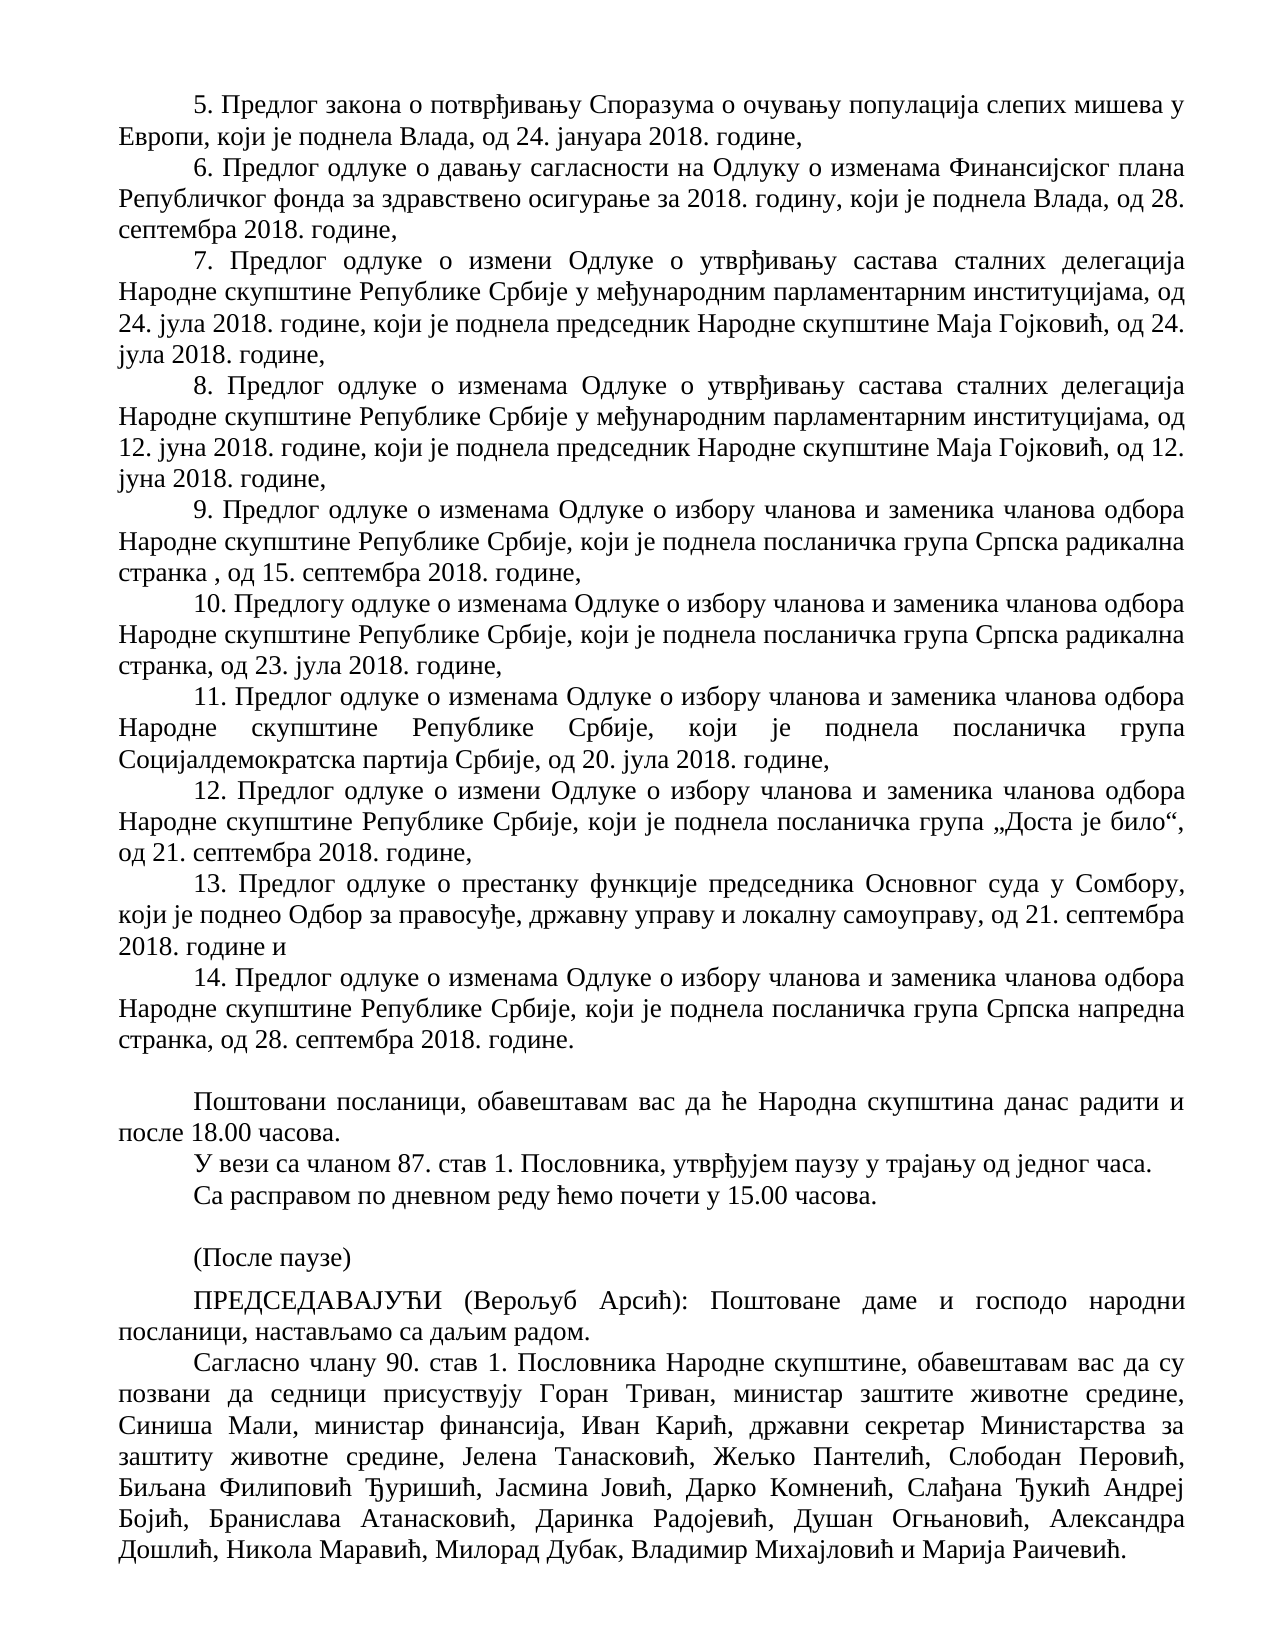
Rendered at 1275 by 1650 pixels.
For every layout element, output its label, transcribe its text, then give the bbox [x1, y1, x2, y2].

text Са расправом по дневном реду ћемо почети у 15.00 часова. [118, 1179, 1186, 1210]
text (После паузе) [118, 1241, 1186, 1272]
text Сагласно члану 90. став 1. Пословника Народне скупштине, обавештавам вас да су позвани да седници присуствују Горан Триван, министар заштите животне средине, Синиша Мали, министар финансија, Иван Карић, државни секретар Министарства за заштиту животне средине, Јелена Танасковић, Жељко Пантелић, Слободан Перовић, Биљана Филиповић Ђуришић, Јасмина Јовић, Дарко Комненић, Слађана Ђукић Андреј Бојић, Бранислава Атанасковић, Даринка Радојевић, Душан Огњановић, Александра Дошлић, Никола Маравић, Милорад Дубак, Владимир Михајловић и Марија Раичевић. [118, 1346, 1186, 1564]
text 5. Предлог закона о потврђивању Споразума о очувању популација слепих мишева у Европи, који је поднела Влада, од 24. јануара 2018. године, [118, 89, 1186, 151]
text 9. Предлог одлуке о изменама Одлуке о избору чланова и заменика чланова одбора Народне скупштине Републике Србије, који је поднела посланичка група Српска радикална странка , од 15. септембра 2018. године, [118, 493, 1186, 587]
text 6. Предлог одлуке о давању сагласности на Одлуку о изменама Финансијског плана Републичког фонда за здравствено осигурање за 2018. годину, који је поднела Влада, од 28. септембра 2018. године, [118, 151, 1186, 244]
text 10. Предлогу одлуке о изменама Одлуке о избору чланова и заменика чланова одбора Народне скупштине Републике Србије, који је поднела посланичка група Српска радикална странка, од 23. јула 2018. године, [118, 587, 1186, 680]
text 12. Предлог одлуке о измени Одлуке о избору чланова и заменика чланова одбора Народне скупштине Републике Србије, који је поднела посланичка група „Доста је било“, од 21. септембра 2018. године, [118, 774, 1186, 867]
text 11. Предлог одлуке о изменама Одлуке о избору чланова и заменика чланова одбора Народне скупштине Републике Србије, који је поднела посланичка група Социјалдемократска партија Србије, од 20. јула 2018. године, [118, 680, 1186, 774]
text 7. Предлог одлуке о измени Одлуке о утврђивању састава сталних делегација Народне скупштине Републике Србије у међународним парламентарним институцијама, од 24. јула 2018. године, који је поднела председник Народне скупштине Маја Гојковић, од 24. јула 2018. године, [118, 244, 1186, 369]
text 14. Предлог одлуке о изменама Одлуке о избору чланова и заменика чланова одбора Народне скупштине Републике Србије, који је поднела посланичка група Српска напредна странка, од 28. септембра 2018. године. [118, 961, 1186, 1054]
text ПРЕДСЕДАВАЈУЋИ (Верољуб Арсић): Поштоване даме и господо народни посланици, настављамо са даљим радом. [118, 1284, 1186, 1346]
text 13. Предлог одлуке о престанку функције председника Основног суда у Сомбору, који је поднео Одбор за правосуђе, државну управу и локалну самоуправу, од 21. септембра 2018. године и [118, 867, 1186, 961]
text Поштовани посланици, обавештавам вас да ће Народна скупштина данас радити и после 18.00 часова. [118, 1085, 1186, 1148]
text 8. Предлог одлуке о изменама Одлуке о утврђивању састава сталних делегација Народне скупштине Републике Србије у међународним парламентарним институцијама, од 12. јуна 2018. године, који је поднела председник Народне скупштине Маја Гојковић, од 12. јуна 2018. године, [118, 369, 1186, 493]
text У вези са чланом 87. став 1. Пословника, утврђујем паузу у трајању од једног часа. [118, 1148, 1186, 1179]
